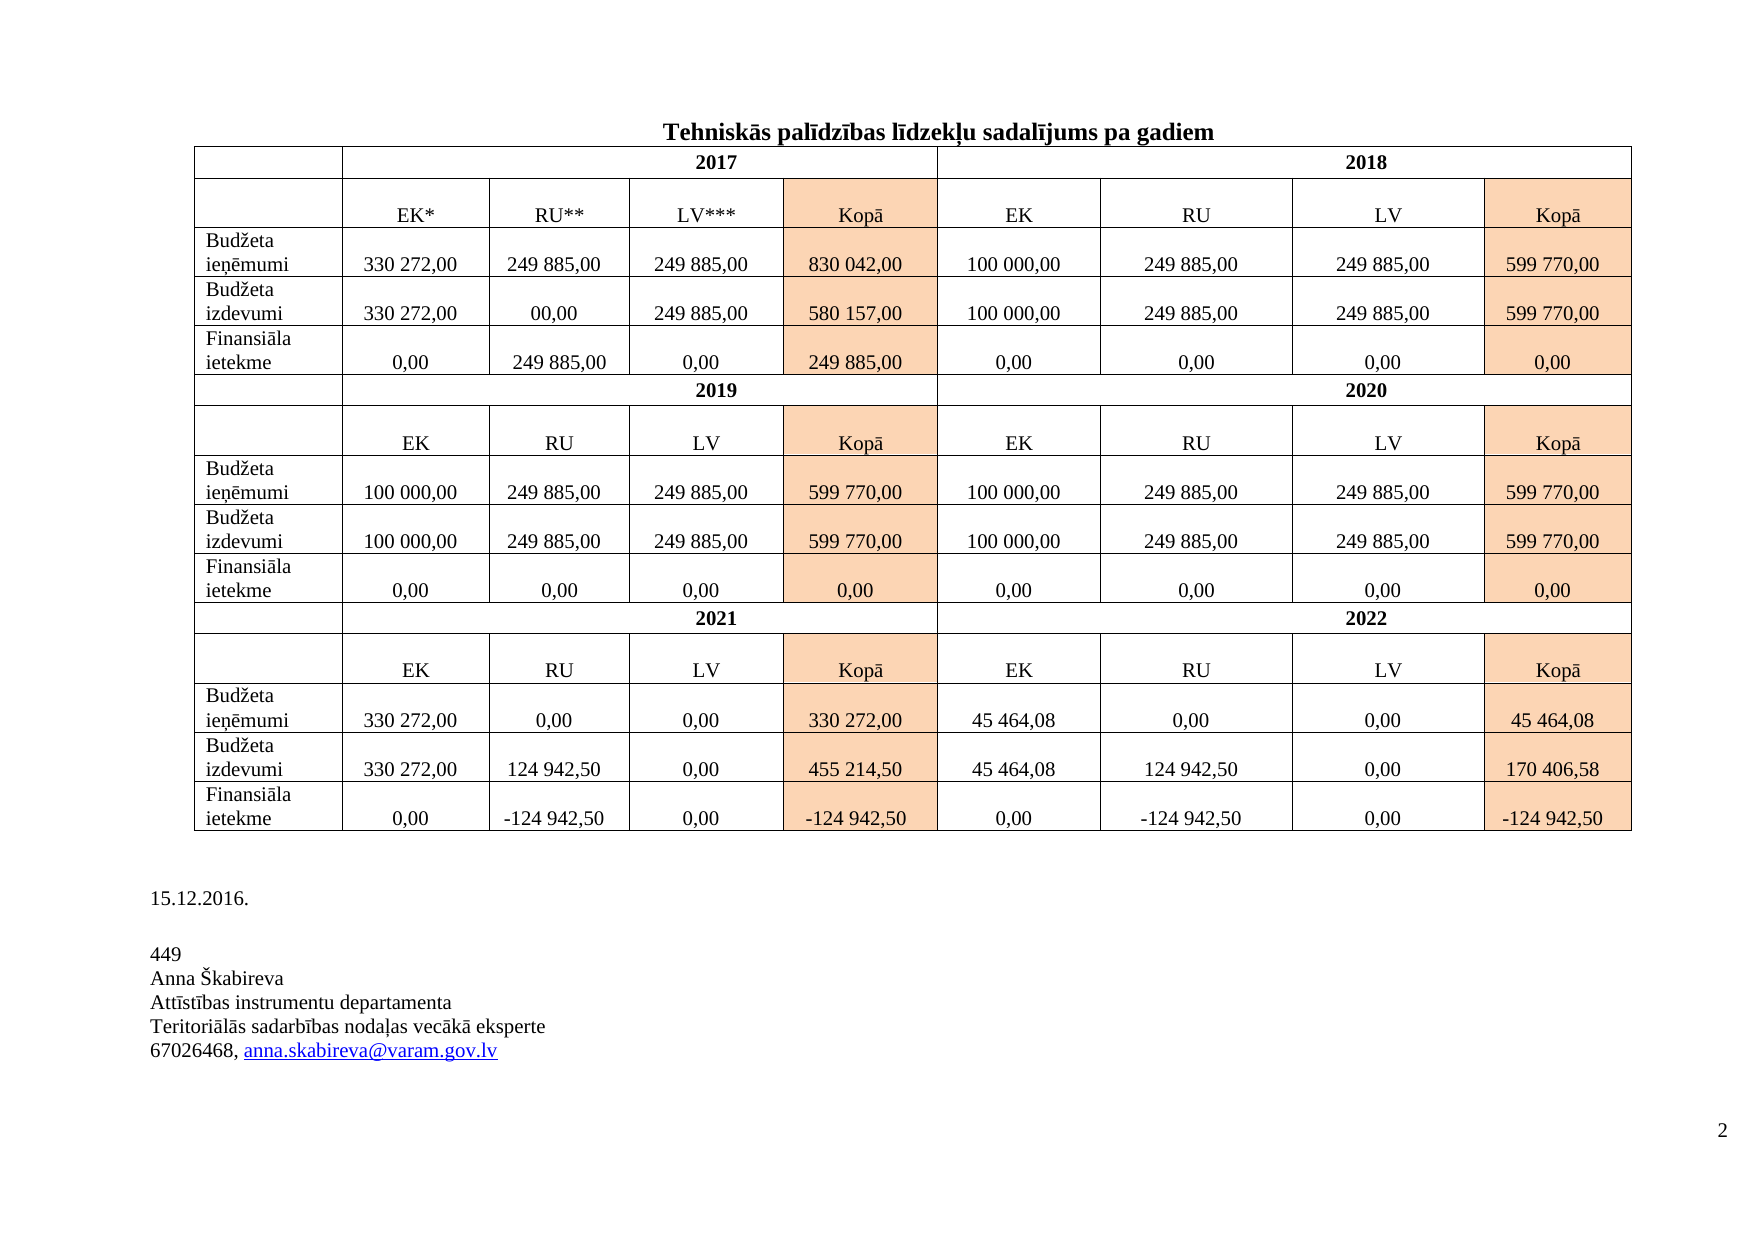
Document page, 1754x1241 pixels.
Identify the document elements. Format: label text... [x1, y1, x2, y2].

table_cell Kopā [784, 406, 937, 454]
table_cell 0,00 [490, 554, 629, 602]
table_cell 100 000,00 [938, 456, 1100, 504]
text 15.12.2016. [150, 886, 1728, 910]
table_cell Budžeta izdevumi [195, 277, 342, 325]
table_header [938, 147, 1100, 177]
table_cell Budžeta izdevumi [195, 733, 342, 781]
table_cell 2022 [1100, 603, 1631, 633]
table_cell 249 885,00 [630, 505, 783, 553]
table_cell -124 942,50 [490, 782, 629, 830]
table_cell EK [343, 634, 489, 682]
table_cell EK [938, 634, 1100, 682]
table_cell RU [1101, 406, 1292, 454]
table_cell 599 770,00 [1485, 228, 1631, 276]
table_cell 249 885,00 [1293, 277, 1484, 325]
table_cell 0,00 [343, 554, 489, 602]
table_cell 100 000,00 [343, 505, 489, 553]
table_cell 249 885,00 [630, 277, 783, 325]
table_cell RU [1101, 179, 1292, 227]
table_cell Budžeta izdevumi [195, 505, 342, 553]
table_cell 0,00 [630, 684, 783, 732]
table_cell [938, 375, 1100, 405]
table_cell 249 885,00 [630, 456, 783, 504]
table_cell 249 885,00 [1101, 505, 1292, 553]
table_header [195, 147, 342, 177]
table_cell 249 885,00 [490, 326, 629, 374]
table_cell LV [1293, 634, 1484, 682]
table_cell 100 000,00 [343, 456, 489, 504]
table_cell 249 885,00 [630, 228, 783, 276]
table_cell 249 885,00 [490, 456, 629, 504]
table_cell 0,00 [490, 684, 629, 732]
table_cell 0,00 [1485, 326, 1631, 374]
table_cell [195, 634, 342, 682]
table_cell 599 770,00 [784, 456, 937, 504]
table_cell 830 042,00 [784, 228, 937, 276]
table_cell 45 464,08 [1485, 684, 1631, 732]
table_cell 100 000,00 [938, 505, 1100, 553]
table_cell Kopā [784, 179, 937, 227]
table_cell 0,00 [938, 554, 1100, 602]
table_cell 0,00 [1293, 684, 1484, 732]
table_cell 0,00 [1101, 554, 1292, 602]
table_cell 0,00 [938, 782, 1100, 830]
table_cell 599 770,00 [1485, 456, 1631, 504]
table_cell 0,00 [343, 326, 489, 374]
table_cell LV [630, 406, 783, 454]
table_cell [343, 375, 494, 405]
table_cell 0,00 [1101, 326, 1292, 374]
table_cell 330 272,00 [343, 228, 489, 276]
table_cell 249 885,00 [784, 326, 937, 374]
table_header 2017 [494, 147, 937, 177]
table_cell 45 464,08 [938, 684, 1100, 732]
table_cell [195, 375, 342, 405]
table_cell Kopā [784, 634, 937, 682]
table_cell [195, 603, 342, 633]
table_cell LV [1293, 179, 1484, 227]
table_cell 249 885,00 [1101, 228, 1292, 276]
table_cell 249 885,00 [490, 228, 629, 276]
text Attīstības instrumentu departamenta [150, 990, 1704, 1014]
table_cell 2021 [494, 603, 937, 633]
text Anna Škabireva [150, 966, 1704, 990]
table_cell 0,00 [343, 782, 489, 830]
table_cell 0,00 [1293, 554, 1484, 602]
table_cell 249 885,00 [1293, 228, 1484, 276]
table_cell 249 885,00 [490, 505, 629, 553]
table_cell EK* [343, 179, 489, 227]
table_cell Budžeta ieņēmumi [195, 228, 342, 276]
table_cell 2019 [494, 375, 937, 405]
table_cell 0,00 [630, 326, 783, 374]
table_cell 599 770,00 [1485, 277, 1631, 325]
table_cell 0,00 [630, 733, 783, 781]
table_cell 330 272,00 [343, 277, 489, 325]
table_cell EK [343, 406, 489, 454]
table_header 2018 [1100, 147, 1631, 177]
table_cell Kopā [1485, 406, 1631, 454]
table_cell 599 770,00 [1485, 505, 1631, 553]
table_cell 455 214,50 [784, 733, 937, 781]
table_cell LV*** [630, 179, 783, 227]
table_cell 00,00 [490, 277, 629, 325]
table_cell -124 942,50 [1101, 782, 1292, 830]
table_cell 0,00 [1293, 326, 1484, 374]
table_cell 100 000,00 [938, 228, 1100, 276]
text 449 [150, 942, 1704, 966]
table_cell 330 272,00 [343, 733, 489, 781]
table_cell LV [630, 634, 783, 682]
table_cell Kopā [1485, 634, 1631, 682]
table_cell 0,00 [938, 326, 1100, 374]
table_cell Finansiāla ietekme [195, 326, 342, 374]
table_cell Budžeta ieņēmumi [195, 456, 342, 504]
table_cell Kopā [1485, 179, 1631, 227]
table_cell 0,00 [1101, 684, 1292, 732]
table_cell 45 464,08 [938, 733, 1100, 781]
table_cell 249 885,00 [1101, 277, 1292, 325]
table_cell [195, 179, 342, 227]
table_cell Finansiāla ietekme [195, 782, 342, 830]
table_cell 0,00 [630, 554, 783, 602]
table_cell -124 942,50 [1485, 782, 1631, 830]
table_cell 0,00 [784, 554, 937, 602]
table_cell 0,00 [1485, 554, 1631, 602]
table_cell RU [1101, 634, 1292, 682]
table_cell 0,00 [1293, 733, 1484, 781]
table_cell 0,00 [630, 782, 783, 830]
table_cell 580 157,00 [784, 277, 937, 325]
table_cell EK [938, 406, 1100, 454]
text 67026468, anna.skabireva@varam.gov.lv [150, 1038, 1704, 1062]
table_cell Budžeta ieņēmumi [195, 684, 342, 732]
table_cell 2020 [1100, 375, 1631, 405]
table_cell 249 885,00 [1293, 456, 1484, 504]
table_cell 124 942,50 [1101, 733, 1292, 781]
table_cell 249 885,00 [1293, 505, 1484, 553]
table_cell [343, 603, 494, 633]
table_cell 170 406,58 [1485, 733, 1631, 781]
table_cell 249 885,00 [1101, 456, 1292, 504]
table_cell RU** [490, 179, 629, 227]
table_cell Finansiāla ietekme [195, 554, 342, 602]
table_cell 0,00 [1293, 782, 1484, 830]
text Teritoriālās sadarbības nodaļas vecākā eksperte [150, 1014, 1704, 1038]
table_cell 330 272,00 [784, 684, 937, 732]
text Tehniskās palīdzības līdzekļu sadalījums pa gadiem [150, 117, 1728, 146]
table_cell EK [938, 179, 1100, 227]
table_cell -124 942,50 [784, 782, 937, 830]
table_cell LV [1293, 406, 1484, 454]
table_header [343, 147, 494, 177]
table_cell 330 272,00 [343, 684, 489, 732]
table_cell 100 000,00 [938, 277, 1100, 325]
table_cell [938, 603, 1100, 633]
table_cell 599 770,00 [784, 505, 937, 553]
table_cell 124 942,50 [490, 733, 629, 781]
table_cell RU [490, 634, 629, 682]
table_cell RU [490, 406, 629, 454]
table_cell [195, 406, 342, 454]
